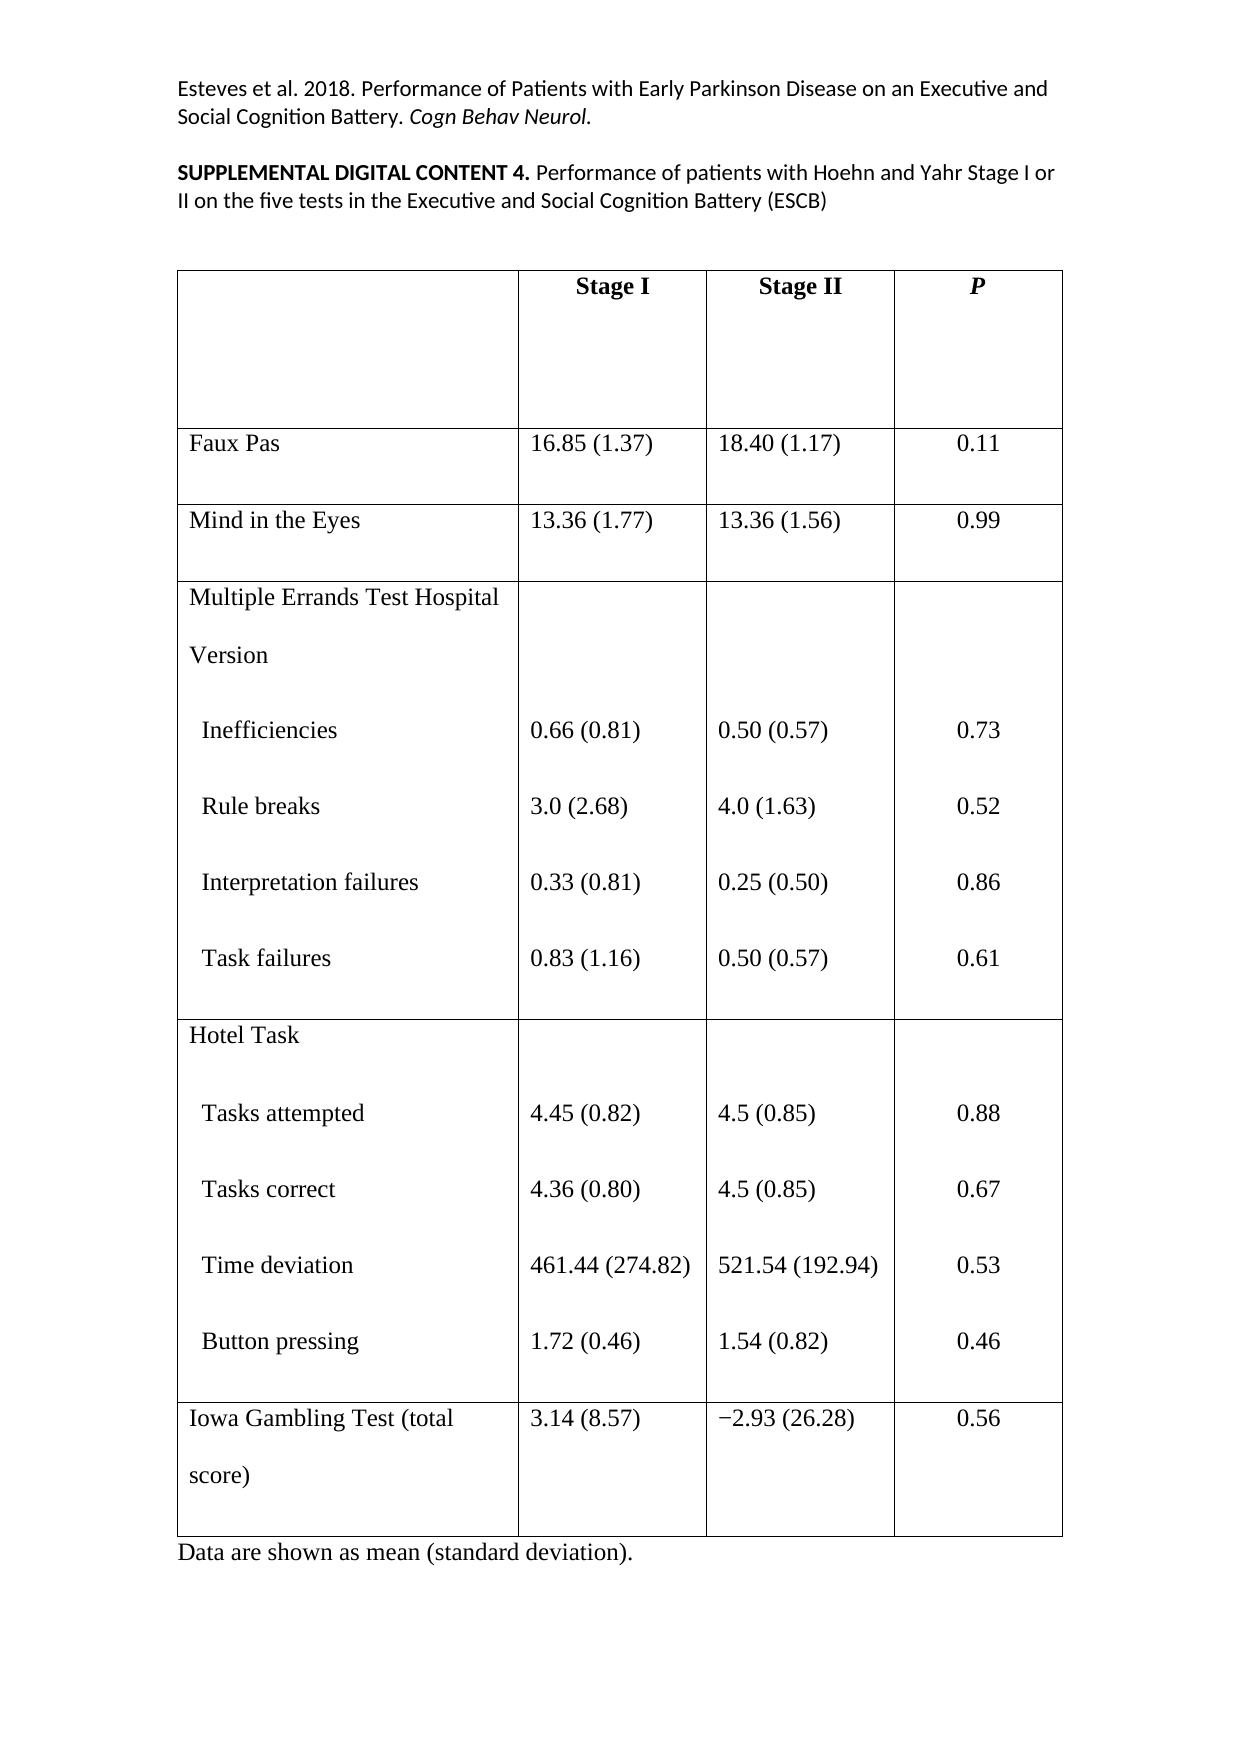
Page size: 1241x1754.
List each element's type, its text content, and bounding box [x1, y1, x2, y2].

table_cell 13.36 (1.77) [519, 505, 706, 581]
table_cell 521.54 (192.94) [707, 1250, 894, 1326]
table_cell 461.44 (274.82) [519, 1250, 706, 1326]
table_cell 1.54 (0.82) [707, 1326, 894, 1402]
table_cell 4.0 (1.63) [707, 791, 894, 867]
table_cell 0.66 (0.81) [519, 716, 706, 791]
table_cell 0.52 [895, 791, 1062, 867]
text Data are shown as mean (standard deviation). [177, 1537, 1063, 1566]
table_header Stage II [707, 271, 894, 427]
table_cell 13.36 (1.56) [707, 505, 894, 581]
table_cell [707, 1020, 894, 1098]
table_cell 0.88 [895, 1098, 1062, 1174]
table_cell 0.50 (0.57) [707, 716, 894, 791]
table_cell [519, 582, 706, 716]
table_cell 0.11 [895, 429, 1062, 504]
table_cell 3.14 (8.57) [519, 1403, 706, 1536]
table_cell Multiple Errands Test Hospital Version [178, 582, 518, 716]
table_header Stage I [519, 271, 706, 427]
table_header [178, 271, 518, 427]
table_cell Interpretation failures [178, 867, 518, 943]
table_cell 0.50 (0.57) [707, 943, 894, 1019]
table_cell Task failures [178, 943, 518, 1019]
table_cell 1.72 (0.46) [519, 1326, 706, 1402]
table_cell 0.99 [895, 505, 1062, 581]
table_cell Inefficiencies [178, 716, 518, 791]
table_cell 0.33 (0.81) [519, 867, 706, 943]
table_cell 16.85 (1.37) [519, 429, 706, 504]
table_cell 4.36 (0.80) [519, 1174, 706, 1250]
table_cell 18.40 (1.17) [707, 429, 894, 504]
table_cell Tasks attempted [178, 1098, 518, 1174]
table_cell 0.73 [895, 716, 1062, 791]
table_cell Tasks correct [178, 1174, 518, 1250]
table_cell Iowa Gambling Test (total score) [178, 1403, 518, 1536]
table_cell Button pressing [178, 1326, 518, 1402]
table_cell 4.5 (0.85) [707, 1174, 894, 1250]
table_cell Rule breaks [178, 791, 518, 867]
table_cell 0.25 (0.50) [707, 867, 894, 943]
table_cell [895, 582, 1062, 716]
table_cell 4.45 (0.82) [519, 1098, 706, 1174]
table_cell Hotel Task [178, 1020, 518, 1098]
table_cell 3.0 (2.68) [519, 791, 706, 867]
table_cell 0.86 [895, 867, 1062, 943]
table_header P [895, 271, 1062, 427]
table_cell [895, 1020, 1062, 1098]
table_cell 0.67 [895, 1174, 1062, 1250]
table_cell 0.83 (1.16) [519, 943, 706, 1019]
table_cell 0.46 [895, 1326, 1062, 1402]
table_cell 0.61 [895, 943, 1062, 1019]
table_cell 0.53 [895, 1250, 1062, 1326]
table_cell Faux Pas [178, 429, 518, 504]
table_cell 0.56 [895, 1403, 1062, 1536]
table_cell 4.5 (0.85) [707, 1098, 894, 1174]
table_cell [519, 1020, 706, 1098]
table_cell Time deviation [178, 1250, 518, 1326]
table_cell −2.93 (26.28) [707, 1403, 894, 1536]
table_cell [707, 582, 894, 716]
table_cell Mind in the Eyes [178, 505, 518, 581]
